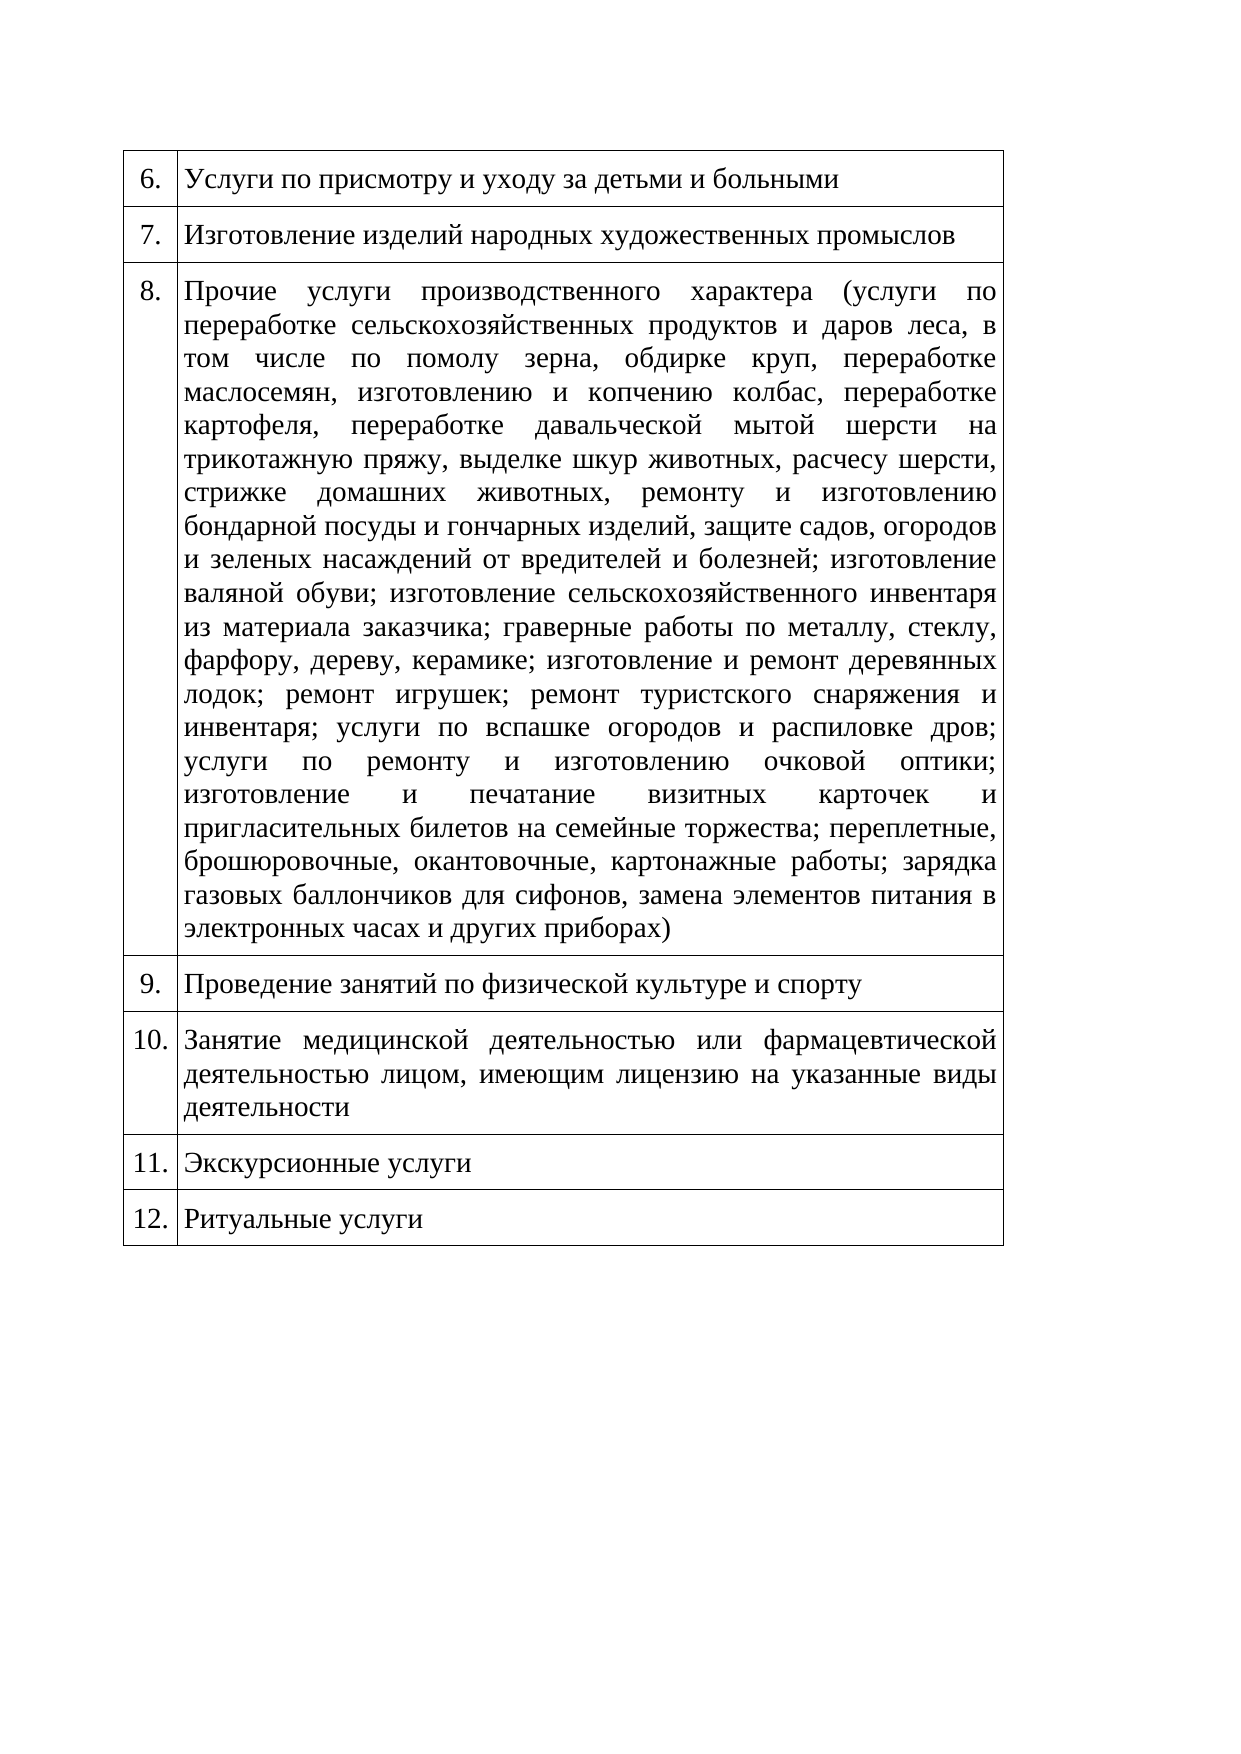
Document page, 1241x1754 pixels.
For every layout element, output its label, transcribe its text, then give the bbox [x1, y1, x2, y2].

table_cell 12. [124, 1190, 177, 1245]
table_cell 6. [124, 151, 177, 206]
table_cell 10. [124, 1012, 177, 1133]
table_cell Занятие медицинской деятельностью или фармацевтической деятельностью лицом, имеющим лицензию на указанные виды деятельности [178, 1012, 1003, 1133]
table_cell 7. [124, 207, 177, 262]
table_cell Прочие услуги производственного характера (услуги по переработке сельскохозяйственных продуктов и даров леса, в том числе по помолу зерна, обдирке круп, переработке маслосемян, изготовлению и копчению колбас, переработке картофеля, переработке давальческой мытой шерсти на трикотажную пряжу, выделке шкур животных, расчесу шерсти, стрижке домашних животных, ремонту и изготовлению бондарной посуды и гончарных изделий, защите садов, огородов и зеленых насаждений от вредителей и болезней; изготовление валяной обуви; изготовление сельскохозяйственного инвентаря из материала заказчика; граверные работы по металлу, стеклу, фарфору, дереву, керамике; изготовление и ремонт деревянных лодок; ремонт игрушек; ремонт туристского снаряжения и инвентаря; услуги по вспашке огородов и распиловке дров; услуги по ремонту и изготовлению очковой оптики; изготовление и печатание визитных карточек и пригласительных билетов на семейные торжества; переплетные, брошюровочные, окантовочные, картонажные работы; зарядка газовых баллончиков для сифонов, замена элементов питания в электронных часах и других приборах) [178, 263, 1003, 955]
table_cell 11. [124, 1135, 177, 1189]
table_cell Ритуальные услуги [178, 1190, 1003, 1245]
table_cell 9. [124, 956, 177, 1011]
table_cell Услуги по присмотру и уходу за детьми и больными [178, 151, 1003, 206]
table_cell Изготовление изделий народных художественных промыслов [178, 207, 1003, 262]
table_cell 8. [124, 263, 177, 955]
table_cell Экскурсионные услуги [178, 1135, 1003, 1189]
table_cell Проведение занятий по физической культуре и спорту [178, 956, 1003, 1011]
